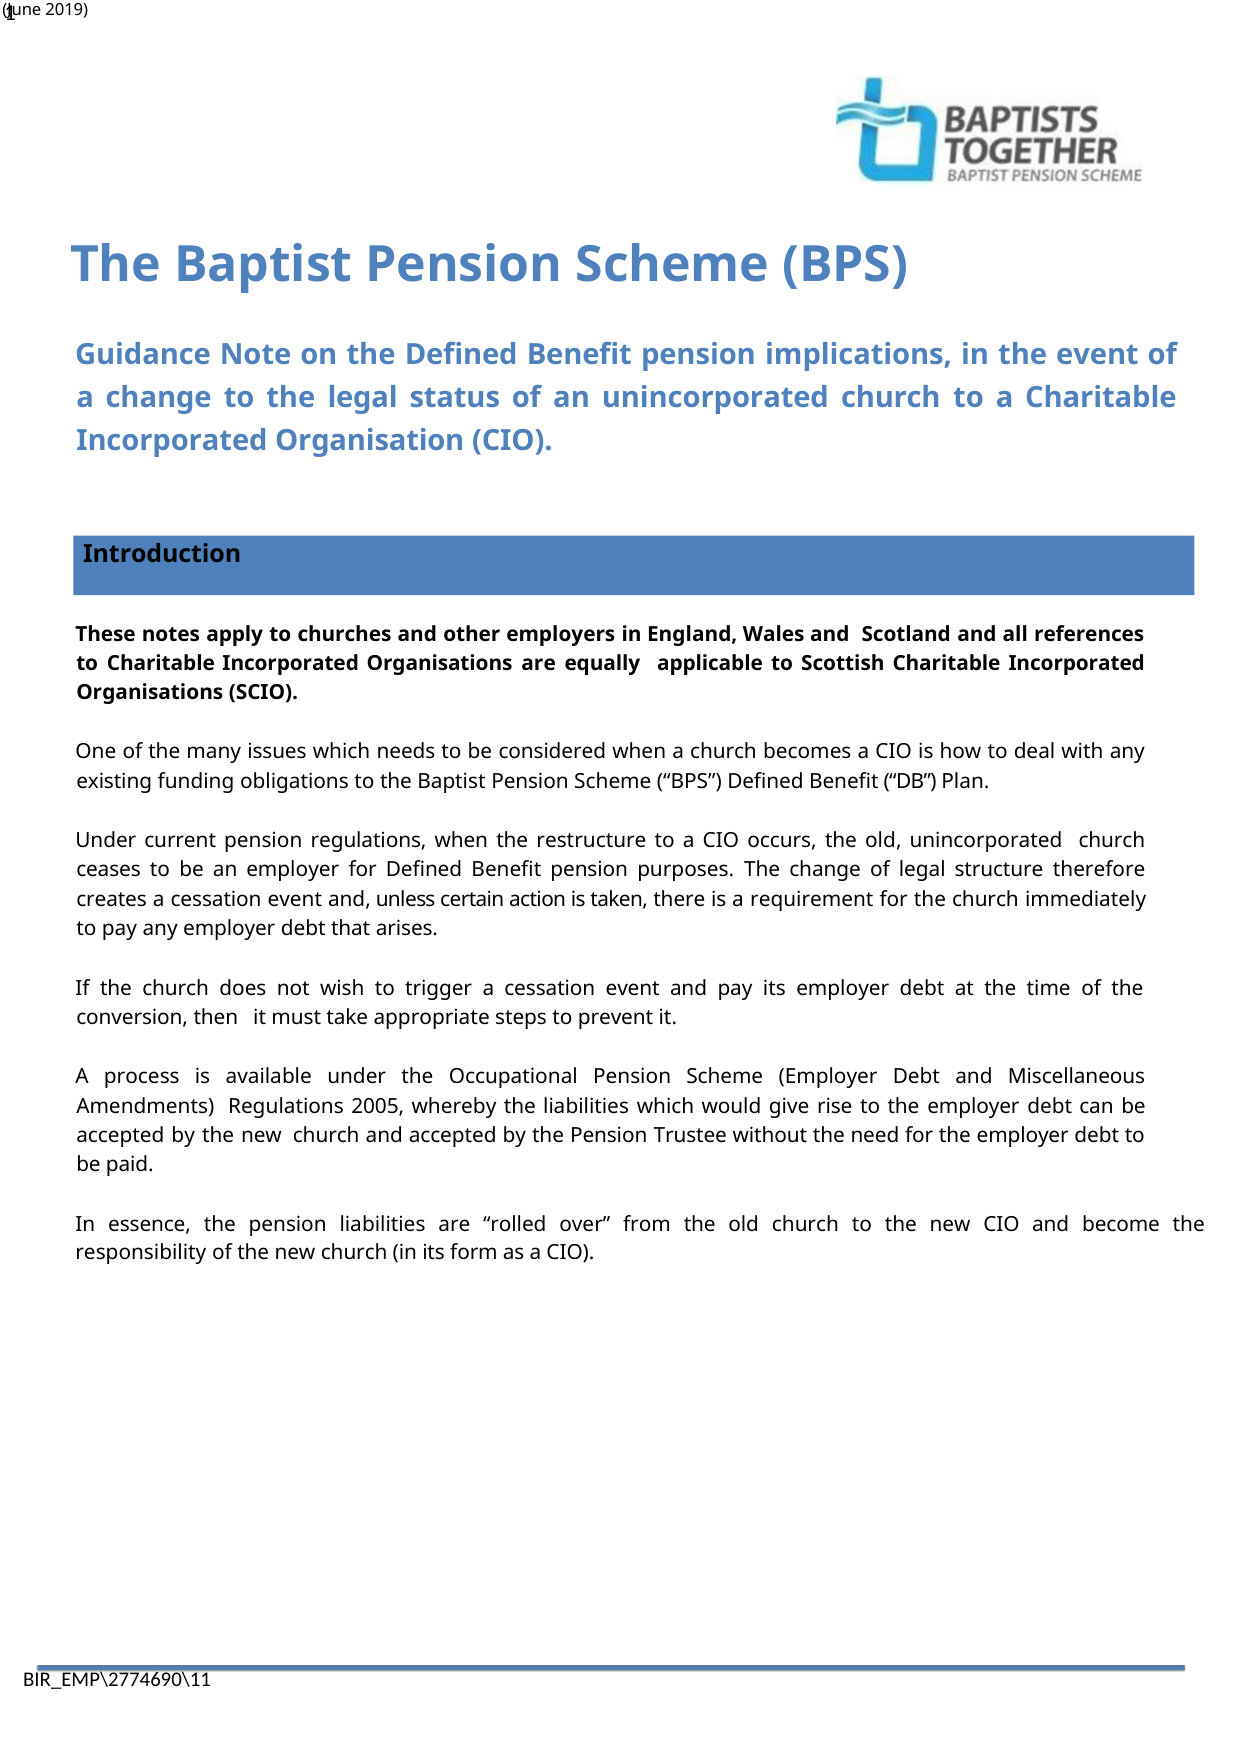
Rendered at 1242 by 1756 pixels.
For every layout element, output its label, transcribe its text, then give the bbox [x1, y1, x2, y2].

text If the church does not wish to trigger a cessation event and pay its employer debt at the time of the conversion, then it must take appropriate steps to prevent it. [75, 973, 1145, 1031]
text One of the many issues which needs to be considered when a church becomes a CIO is how to deal with any existing funding obligations to the Baptist Pension Scheme (“BPS”) Defined Benefit (“DB”) Plan. [75, 737, 1146, 794]
text Under current pension regulations, when the restructure to a CIO occurs, the old, unincorporated church ceases to be an employer for Defined Benefit pension purposes. The change of legal structure therefore creates a cessation event and, unless certain action is taken, there is a requirement for the church immediately to pay any employer debt that arises. [75, 825, 1146, 942]
picture [35, 1665, 1190, 1674]
text The Baptist Pension Scheme (BPS) [70, 228, 1206, 297]
text These notes apply to churches and other employers in England, Wales and Scotland and all references to Charitable Incorporated Organisations are equally applicable to Scottish Charitable Incorporated Organisations (SCIO). [75, 619, 1145, 706]
text A process is available under the Occupational Pension Scheme (Employer Debt and Miscellaneous Amendments) Regulations 2005, whereby the liabilities which would give rise to the employer debt can be accepted by the new church and accepted by the Pension Trustee without the need for the employer debt to be paid. [75, 1062, 1146, 1178]
picture [836, 75, 1143, 185]
text Guidance Note on the Defined Benefit pension implications, in the event of a change to the legal status of an unincorporated church to a Charitable Incorporated Organisation (CIO). [75, 333, 1177, 459]
text In essence, the pension liabilities are “rolled over” from the old church to the new CIO and become the responsibility of the new church (in its form as a CIO). [75, 1209, 1206, 1266]
